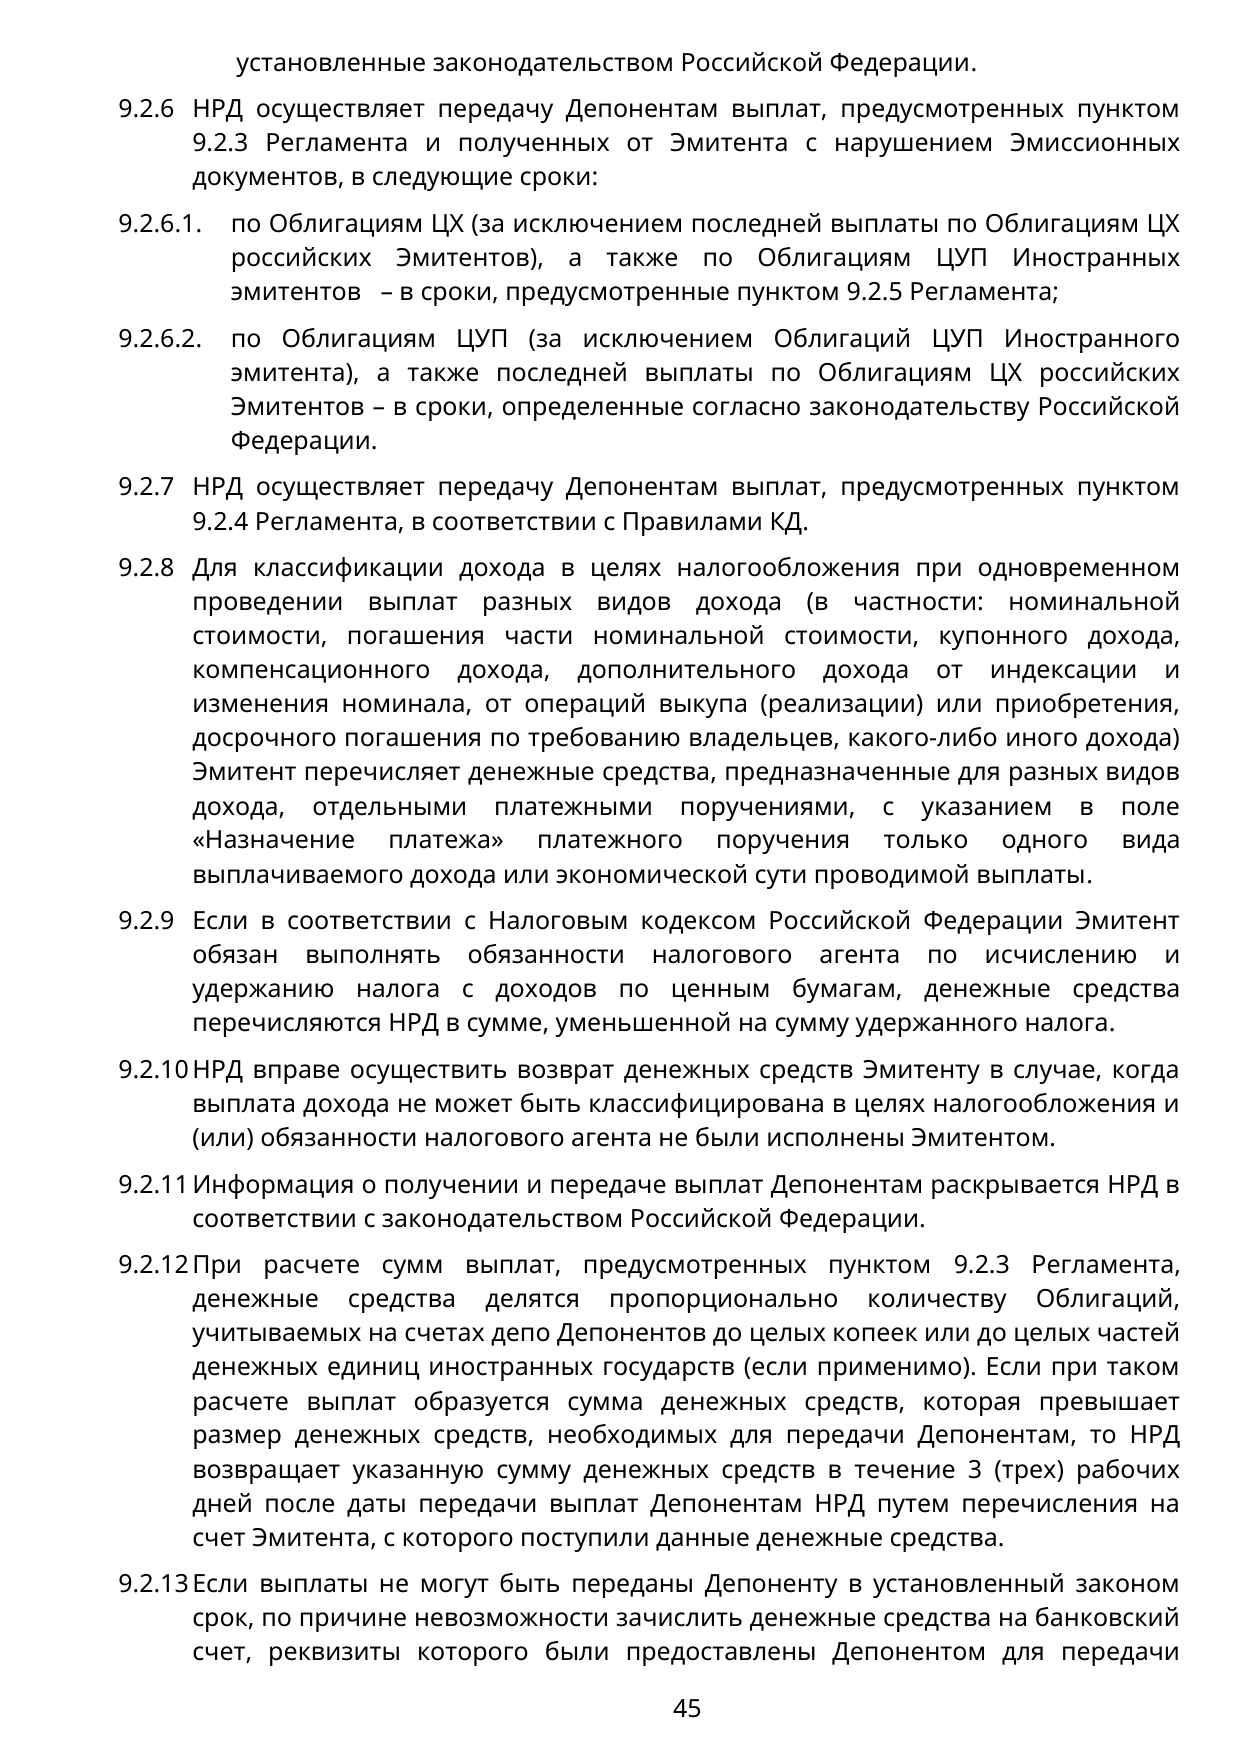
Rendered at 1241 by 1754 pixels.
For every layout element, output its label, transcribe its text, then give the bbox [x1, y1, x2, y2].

list Если в соответствии с Налоговым кодексом Российской Федерации Эмитент обязан выполнять обязанности налогового агента по исчислению и удержанию налога с доходов по ценным бумагам, денежные средства перечисляются НРД в сумме, уменьшенной на сумму удержанного налога. [118, 903, 1181, 1039]
list по Облигациям ЦХ (за исключением последней выплаты по Облигациям ЦХ российских Эмитентов), а также по Облигациям ЦУП Иностранных эмитентов – в сроки, предусмотренные пунктом 9.2.5 Регламента; [118, 206, 1181, 308]
list Для классификации дохода в целях налогообложения при одновременном проведении выплат разных видов дохода (в частности: номинальной стоимости, погашения части номинальной стоимости, купонного дохода, компенсационного дохода, дополнительного дохода от индексации и изменения номинала, от операций выкупа (реализации) или приобретения, досрочного погашения по требованию владельцев, какого-либо иного дохода) Эмитент перечисляет денежные средства, предназначенные для разных видов дохода, отдельными платежными поручениями, с указанием в поле «Назначение платежа» платежного поручения только одного вида выплачиваемого дохода или экономической сути проводимой выплаты. [118, 550, 1181, 890]
list НРД осуществляет передачу Депонентам выплат, предусмотренных пунктом 9.2.3 Регламента и полученных от Эмитента с нарушением Эмиссионных документов, в следующие сроки: [118, 91, 1181, 193]
list Информация о получении и передаче выплат Депонентам раскрывается НРД в соответствии с законодательством Российской Федерации. [118, 1166, 1181, 1234]
list При расчете сумм выплат, предусмотренных пунктом 9.2.3 Регламента, денежные средства делятся пропорционально количеству Облигаций, учитываемых на счетах депо Депонентов до целых копеек или до целых частей денежных единиц иностранных государств (если применимо). Если при таком расчете выплат образуется сумма денежных средств, которая превышает размер денежных средств, необходимых для передачи Депонентам, то НРД возвращает указанную сумму денежных средств в течение 3 (трех) рабочих дней после даты передачи выплат Депонентам НРД путем перечисления на счет Эмитента, с которого поступили данные денежные средства. [118, 1247, 1181, 1553]
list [118, 44, 1181, 78]
list НРД осуществляет передачу Депонентам выплат, предусмотренных пунктом 9.2.4 Регламента, в соответствии с Правилами КД. [118, 469, 1181, 537]
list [118, 1566, 1181, 1668]
list НРД вправе осуществить возврат денежных средств Эмитенту в случае, когда выплата дохода не может быть классифицирована в целях налогообложения и (или) обязанности налогового агента не были исполнены Эмитентом. [118, 1052, 1181, 1154]
list по Облигациям ЦУП (за исключением Облигаций ЦУП Иностранного эмитента), а также последней выплаты по Облигациям ЦХ российских Эмитентов – в сроки, определенные согласно законодательству Российской Федерации. [118, 320, 1181, 457]
